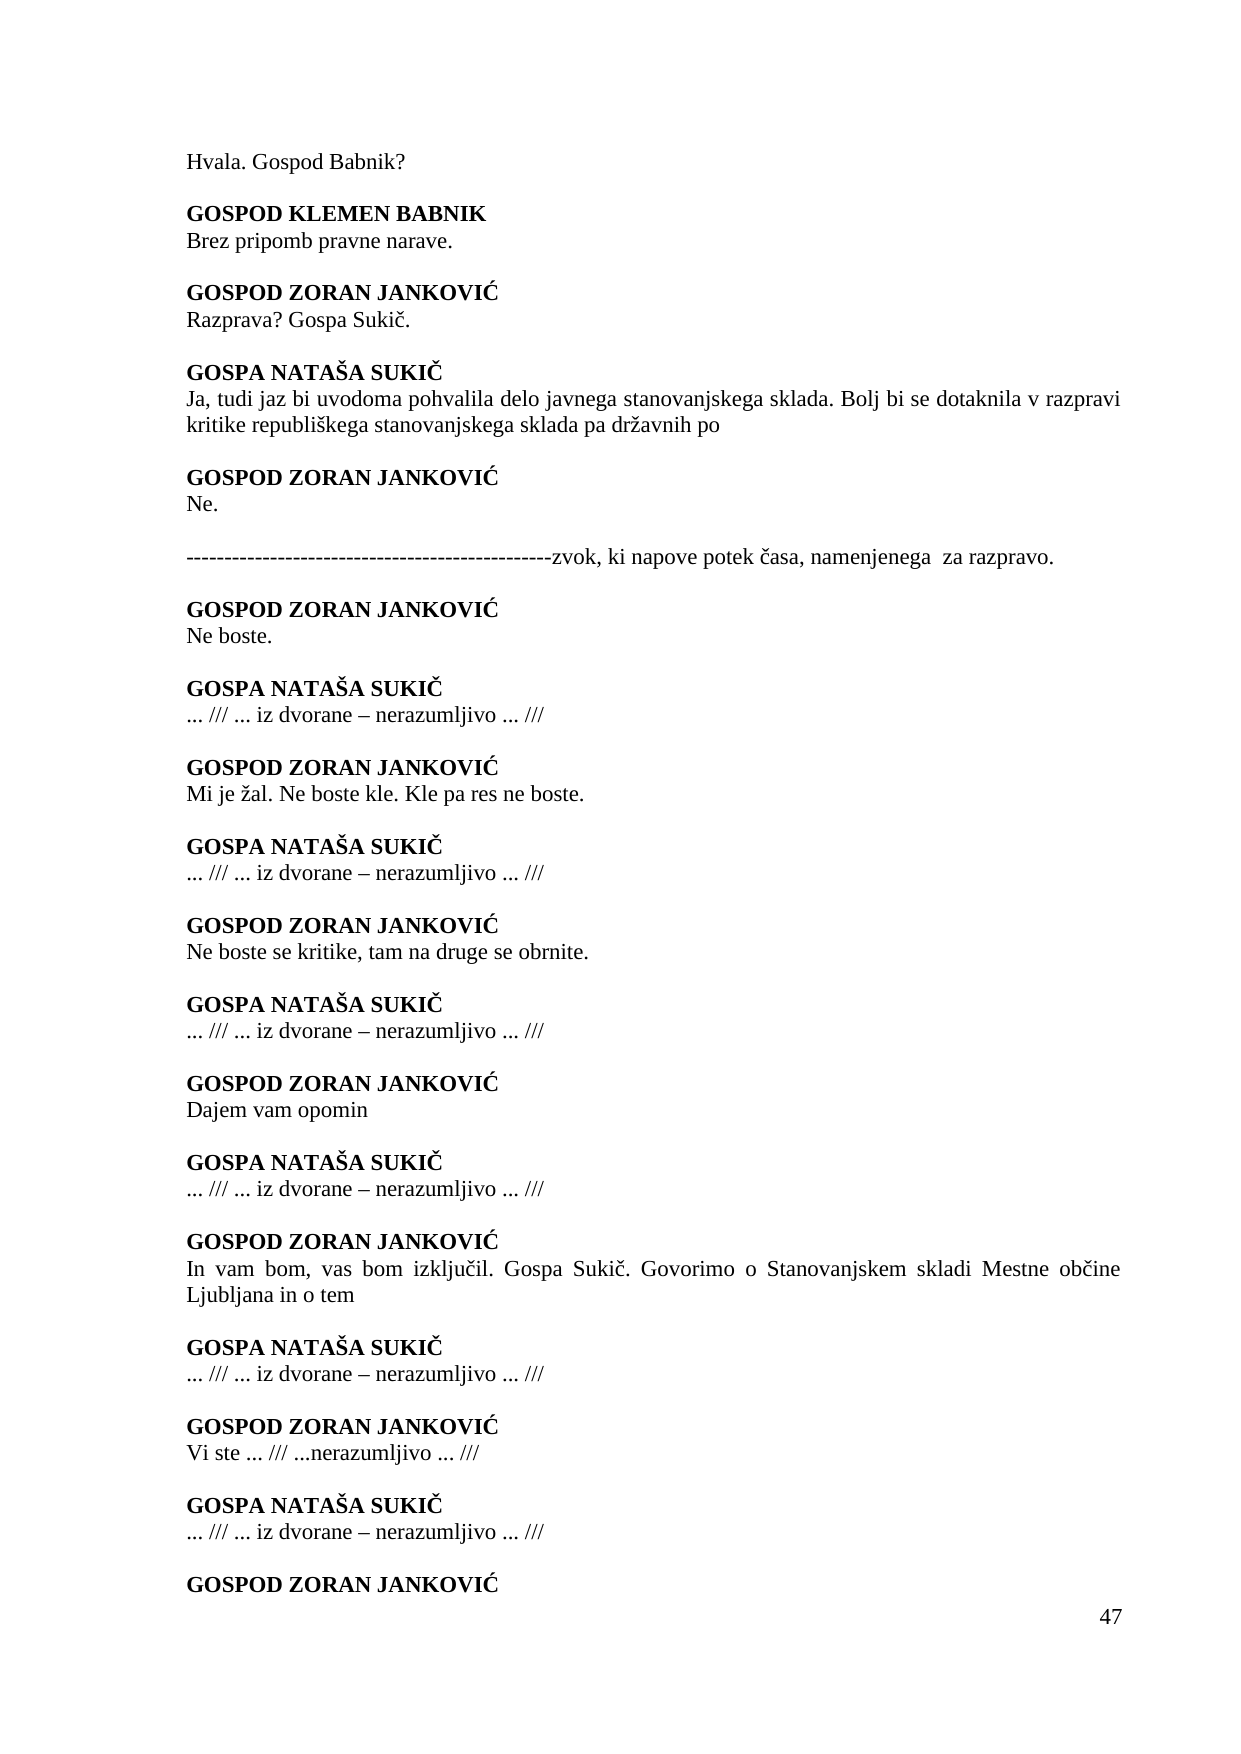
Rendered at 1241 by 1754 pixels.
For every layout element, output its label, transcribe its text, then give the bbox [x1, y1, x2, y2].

text ... /// ... iz dvorane – nerazumljivo ... /// [186, 1176, 1122, 1202]
text ... /// ... iz dvorane – nerazumljivo ... /// [186, 1360, 1122, 1386]
text Ja, tudi jaz bi uvodoma pohvalila delo javnega stanovanjskega sklada. Bolj bi se dotaknila v razpravi kritike republiškega stanovanjskega sklada pa državnih po [186, 385, 1122, 438]
text Brez pripomb pravne narave. [186, 227, 1122, 253]
text GOSPA NATAŠA SUKIČ [186, 358, 1122, 385]
text In vam bom, vas bom izključil. Gospa Sukič. Govorimo o Stanovanjskem skladi Mestne občine Ljubljana in o tem [186, 1254, 1122, 1307]
text GOSPOD ZORAN JANKOVIĆ [186, 754, 1122, 780]
text Ne. [186, 490, 1122, 517]
text GOSPOD ZORAN JANKOVIĆ [186, 1228, 1122, 1254]
text Hvala. Gospod Babnik? [186, 148, 1122, 174]
text ... /// ... iz dvorane – nerazumljivo ... /// [186, 859, 1122, 886]
text ... /// ... iz dvorane – nerazumljivo ... /// [186, 701, 1122, 727]
text ------------------------------------------------zvok, ki napove potek časa, namenjenega za razpravo. [186, 543, 1122, 569]
text GOSPOD ZORAN JANKOVIĆ [186, 1070, 1122, 1096]
text GOSPA NATAŠA SUKIČ [186, 1492, 1122, 1518]
text Mi je žal. Ne boste kle. Kle pa res ne boste. [186, 780, 1122, 807]
text GOSPOD ZORAN JANKOVIĆ [186, 912, 1122, 938]
text Ne boste se kritike, tam na druge se obrnite. [186, 938, 1122, 965]
text Ne boste. [186, 622, 1122, 648]
text ... /// ... iz dvorane – nerazumljivo ... /// [186, 1017, 1122, 1044]
text GOSPA NATAŠA SUKIČ [186, 1334, 1122, 1360]
text GOSPA NATAŠA SUKIČ [186, 833, 1122, 859]
text GOSPOD ZORAN JANKOVIĆ [186, 464, 1122, 490]
text GOSPA NATAŠA SUKIČ [186, 991, 1122, 1017]
text GOSPA NATAŠA SUKIČ [186, 1149, 1122, 1176]
text Dajem vam opomin [186, 1096, 1122, 1123]
text GOSPOD ZORAN JANKOVIĆ [186, 279, 1122, 306]
text GOSPOD KLEMEN BABNIK [186, 200, 1122, 227]
text ... /// ... iz dvorane – nerazumljivo ... /// [186, 1518, 1122, 1544]
text GOSPOD ZORAN JANKOVIĆ [186, 1413, 1122, 1439]
text GOSPA NATAŠA SUKIČ [186, 675, 1122, 701]
text Razprava? Gospa Sukič. [186, 306, 1122, 332]
text Vi ste ... /// ...nerazumljivo ... /// [186, 1439, 1122, 1465]
text GOSPOD ZORAN JANKOVIĆ [186, 596, 1122, 622]
text GOSPOD ZORAN JANKOVIĆ [186, 1571, 1122, 1597]
